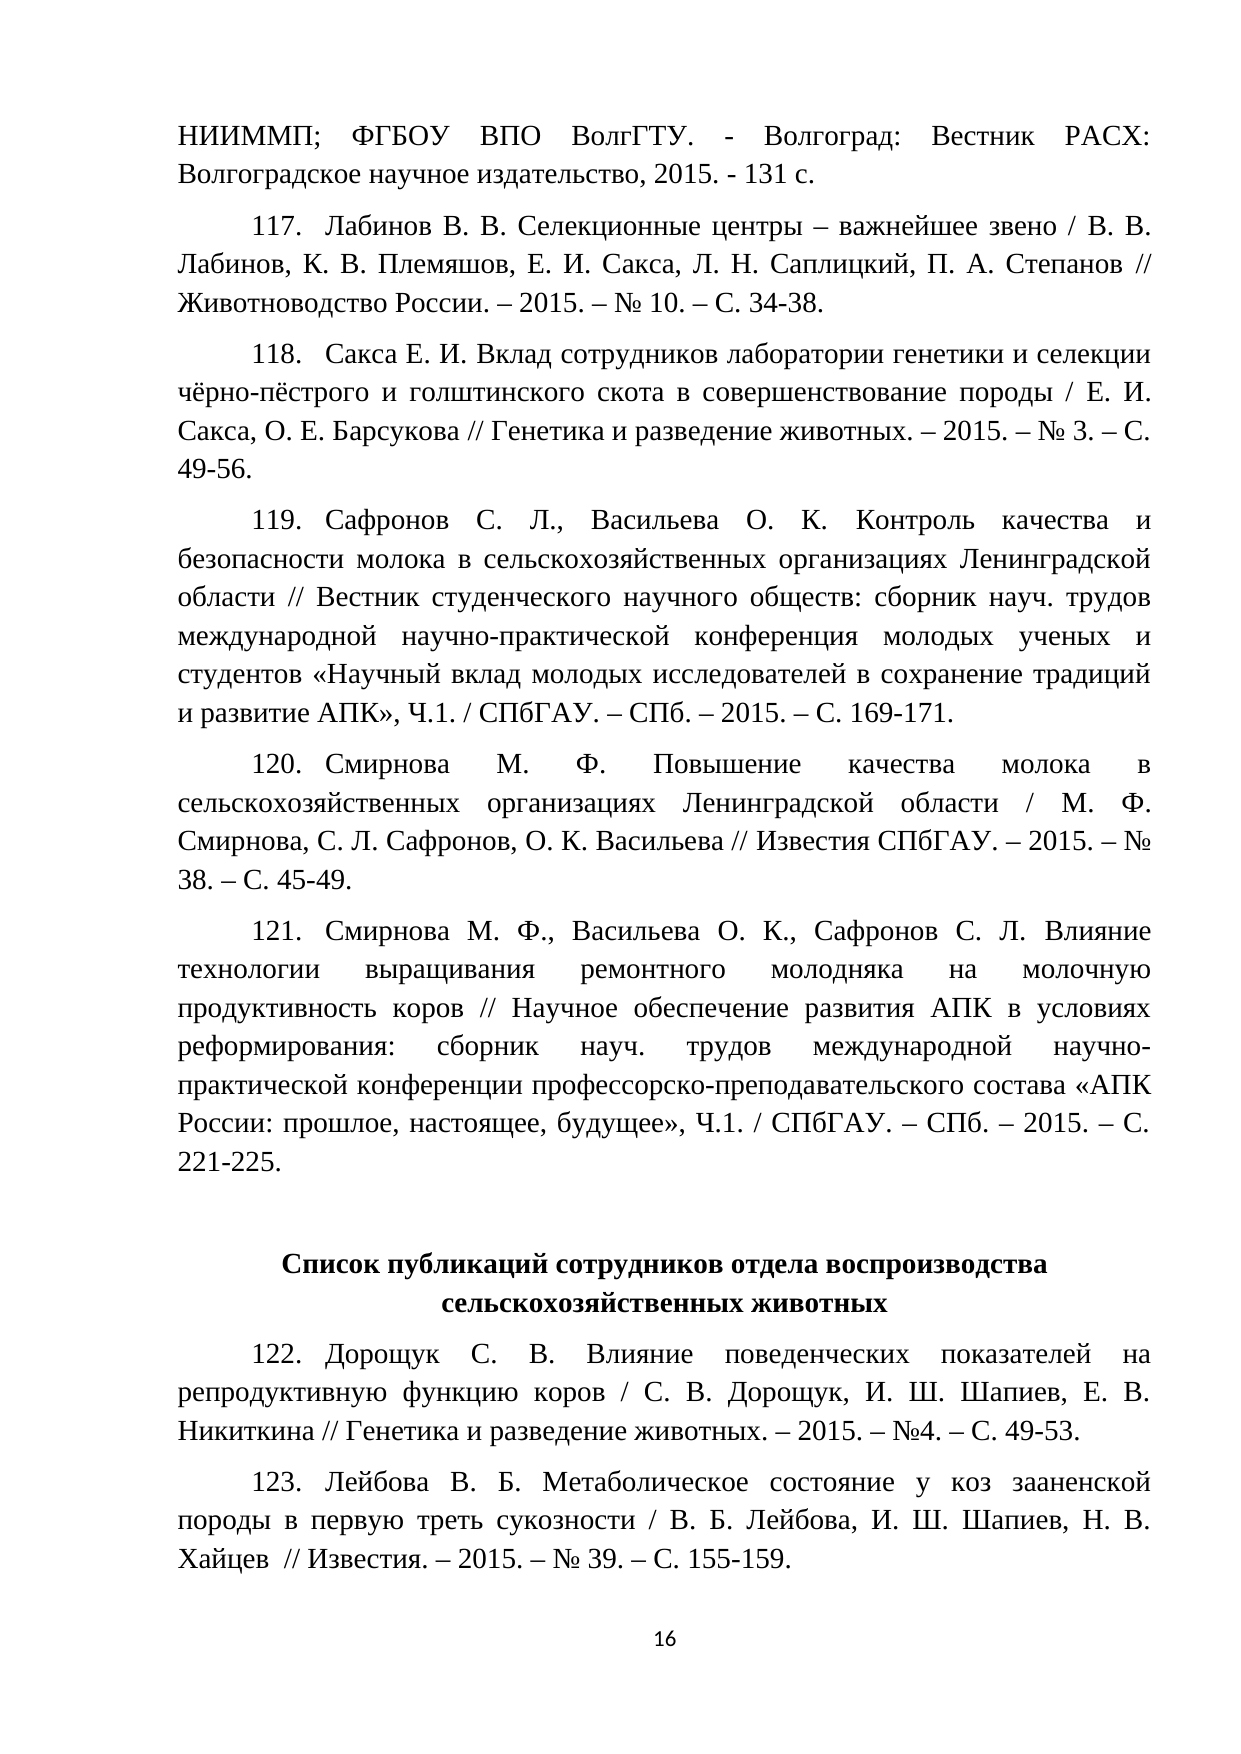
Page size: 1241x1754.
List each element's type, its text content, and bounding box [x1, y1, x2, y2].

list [177, 118, 1152, 190]
list Дорощук С. В. Влияние поведенческих показателей на репродуктивную функцию коров / С. В. Дорощук, И. Ш. Шапиев, Е. В. Никиткина // Генетика и разведение животных. – 2015. – №4. – С. 49-53. [177, 1336, 1152, 1446]
list Лейбова В. Б. Метаболическое состояние у коз зааненской породы в первую треть сукозности / В. Б. Лейбова, И. Ш. Шапиев, Н. В. Хайцев // Известия. – 2015. – № 39. – С. 155-159. [177, 1464, 1152, 1574]
list Лабинов В. В. Селекционные центры – важнейшее звено / В. В. Лабинов, К. В. Племяшов, Е. И. Сакса, Л. Н. Саплицкий, П. А. Степанов // Животноводство России. – 2015. – № 10. – С. 34-38. [177, 208, 1152, 318]
list Сакса Е. И. Вклад сотрудников лаборатории генетики и селекции чёрно-пёстрого и голштинского скота в совершенствование породы / Е. И. Сакса, О. Е. Барсукова // Генетика и разведение животных. – 2015. – № 3. – С. 49-56. [177, 336, 1152, 485]
list Смирнова М. Ф., Васильева О. К., Сафронов С. Л. Влияние технологии выращивания ремонтного молодняка на молочную продуктивность коров // Научное обеспечение развития АПК в условиях реформирования: сборник науч. трудов международной научно-практической конференции профессорско-преподавательского состава «АПК России: прошлое, настоящее, будущее», Ч.1. / СПбГАУ. – СПб. – 2015. – С. 221-225. [177, 913, 1152, 1178]
list Сафронов С. Л., Васильева О. К. Контроль качества и безопасности молока в сельскохозяйственных организациях Ленинградской области // Вестник студенческого научного обществ: сборник науч. трудов международной научно-практической конференция молодых ученых и студентов «Научный вклад молодых исследователей в сохранение традиций и развитие АПК», Ч.1. / СПбГАУ. – СПб. – 2015. – С. 169-171. [177, 502, 1152, 729]
list Смирнова М. Ф. Повышение качества молока в сельскохозяйственных организациях Ленинградской области / М. Ф. Смирнова, С. Л. Сафронов, О. К. Васильева // Известия СПбГАУ. – 2015. – № 38. – С. 45-49. [177, 746, 1152, 895]
list Список публикаций сотрудников отдела воспроизводства сельскохозяйственных животных [177, 1246, 1152, 1318]
